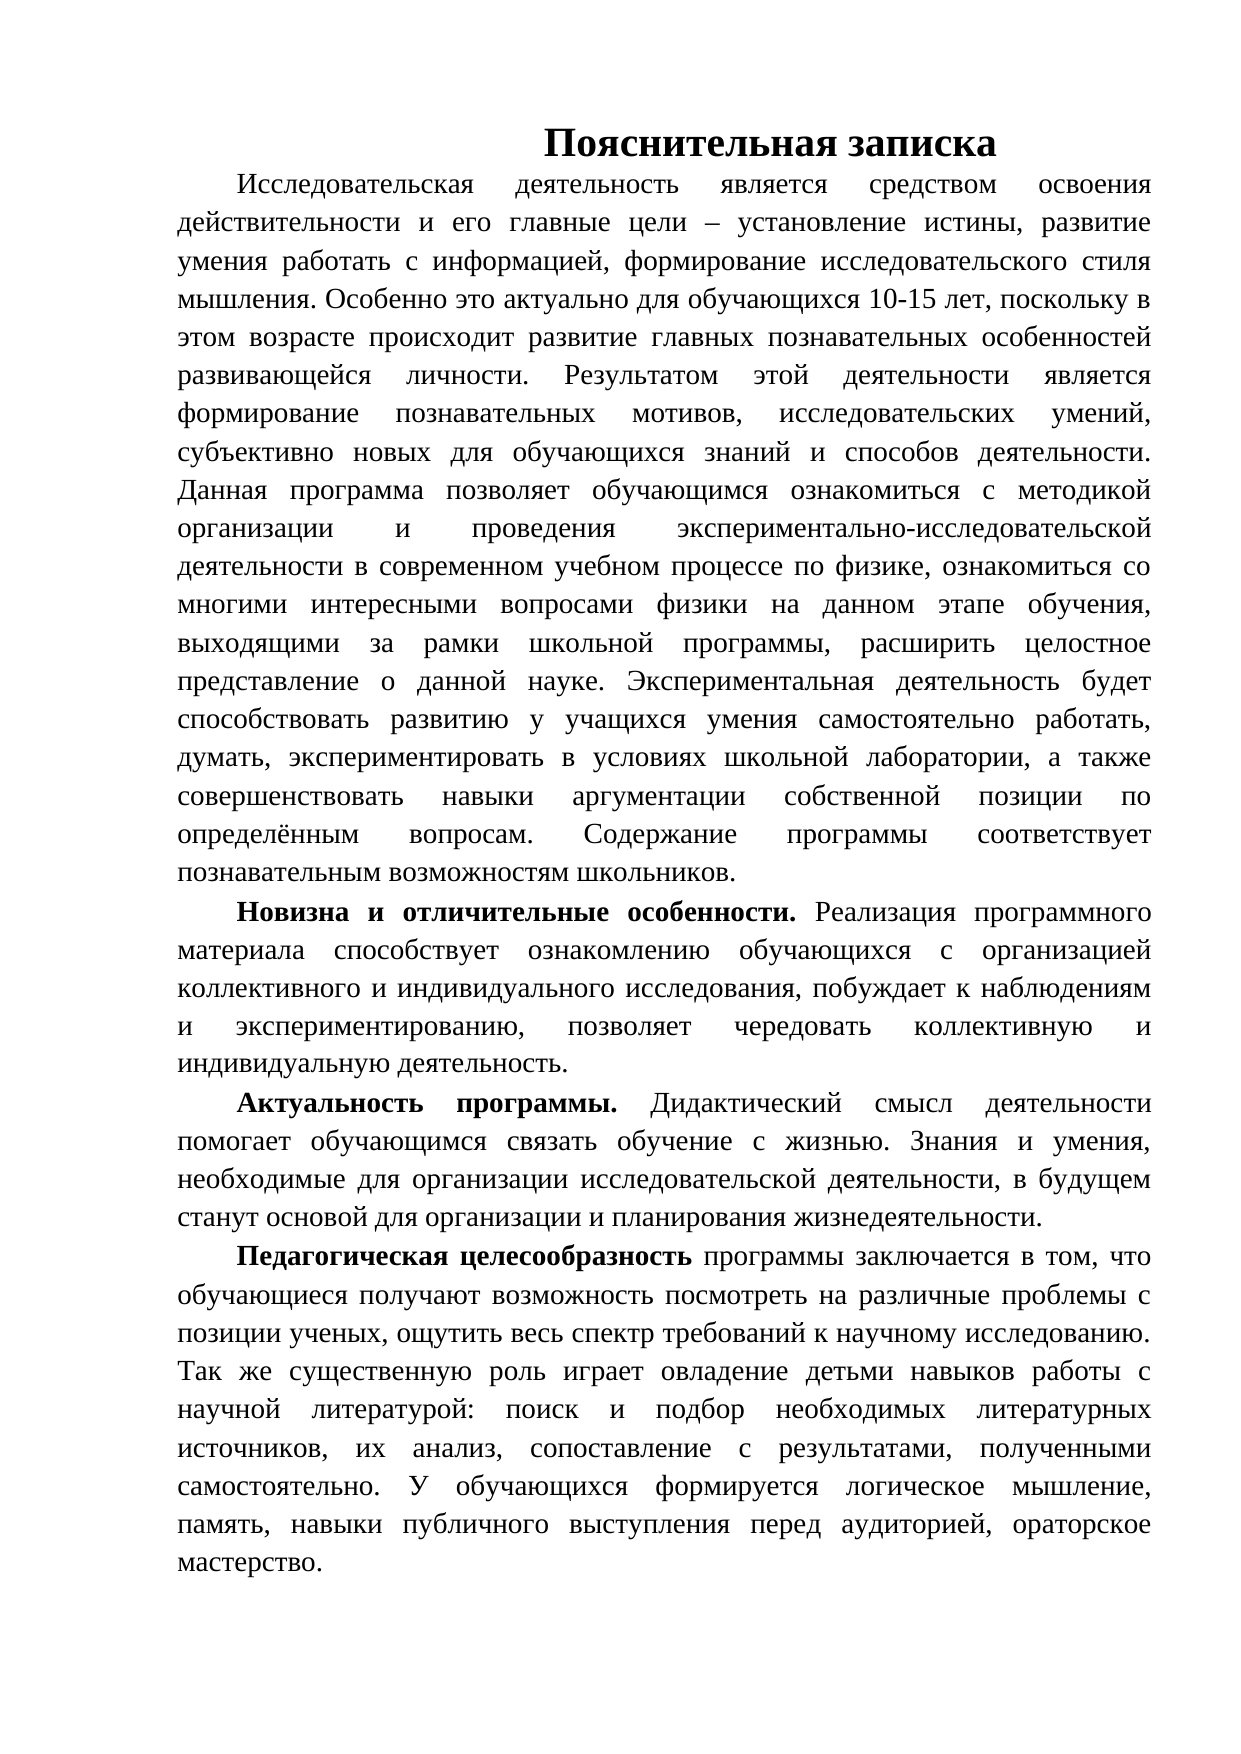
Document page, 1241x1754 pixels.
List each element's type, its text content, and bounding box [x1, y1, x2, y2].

text Актуальность программы. Дидактический смысл деятельности помогает обучающимся связать обучение с жизнью. Знания и умения, необходимые для организации исследовательской деятельности, в будущем станут основой для организации и планирования жизнедеятельности. [177, 1085, 1152, 1232]
text Исследовательская деятельность является средством освоения действительности и его главные цели – установление истины, развитие умения работать с информацией, формирование исследовательского стиля мышления. Особенно это актуально для обучающихся 10-15 лет, поскольку в этом возрасте происходит развитие главных познавательных особенностей развивающейся личности. Результатом этой деятельности является формирование познавательных мотивов, исследовательских умений, субъективно новых для обучающихся знаний и способов деятельности. Данная программа позволяет обучающимся ознакомиться с методикой организации и проведения экспериментально-исследовательской деятельности в современном учебном процессе по физике, ознакомиться со многими интересными вопросами физики на данном этапе обучения, выходящими за рамки школьной программы, расширить целостное представление о данной науке. Экспериментальная деятельность будет способствовать развитию у учащихся умения самостоятельно работать, думать, экспериментировать в условиях школьной лаборатории, а также совершенствовать навыки аргументации собственной позиции по определённым вопросам. Содержание программы соответствует познавательным возможностям школьников. [177, 166, 1152, 888]
text Педагогическая целесообразность программы заключается в том, что обучающиеся получают возможность посмотреть на различные проблемы с позиции ученых, ощутить весь спектр требований к научному исследованию. Так же существенную роль играет овладение детьми навыков работы с научной литературой: поиск и подбор необходимых литературных источников, их анализ, сопоставление с результатами, полученными самостоятельно. У обучающихся формируется логическое мышление, память, навыки публичного выступления перед аудиторией, ораторское мастерство. [177, 1238, 1152, 1578]
text Пояснительная записка [150, 117, 1152, 165]
text Новизна и отличительные особенности. Реализация программного материала способствует ознакомлению обучающихся с организацией коллективного и индивидуального исследования, побуждает к наблюдениям и экспериментированию, позволяет чередовать коллективную и индивидуальную деятельность. [177, 894, 1152, 1079]
